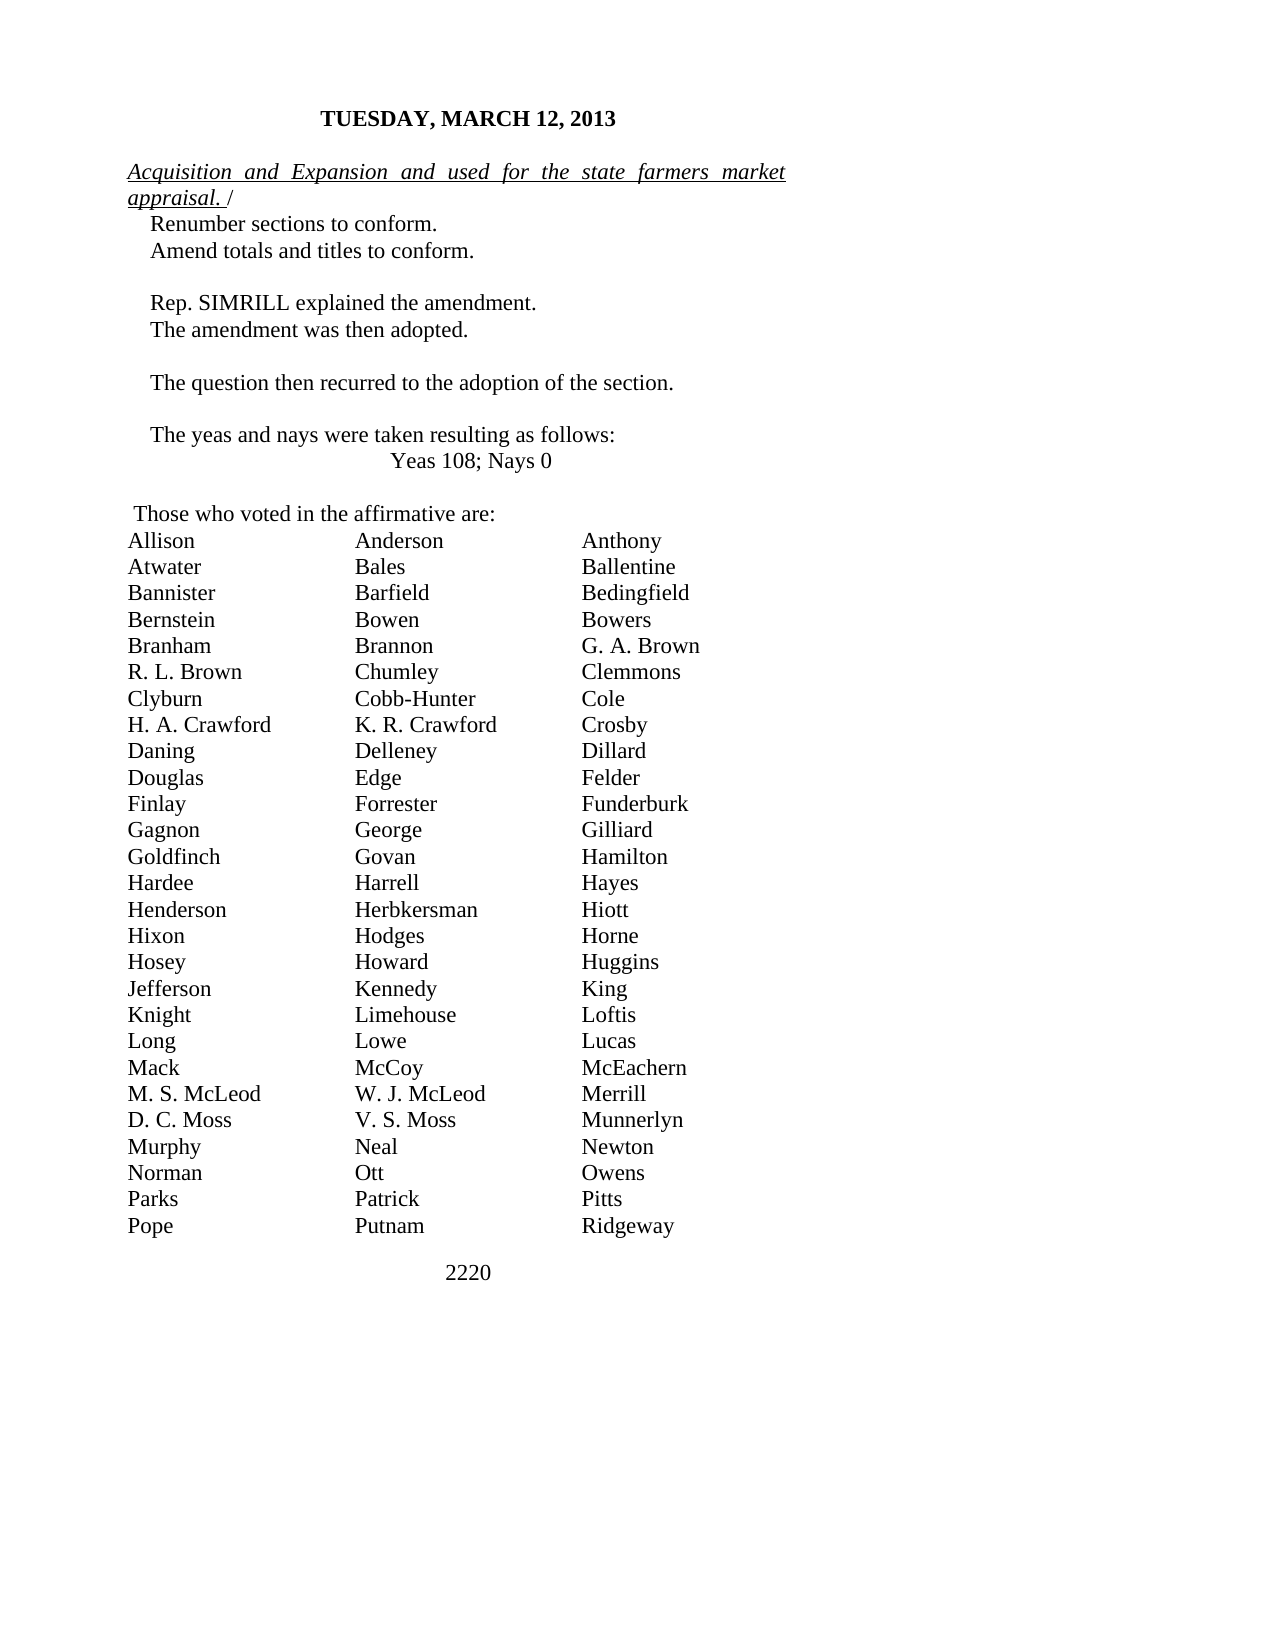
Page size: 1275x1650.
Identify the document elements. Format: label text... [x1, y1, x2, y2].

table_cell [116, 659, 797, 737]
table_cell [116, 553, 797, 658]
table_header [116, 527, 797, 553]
text The question then recurred to the adoption of the section. [127, 368, 786, 395]
text Acquisition and Expansion and used for the state farmers market appraisal. / [127, 182, 786, 210]
text Those who voted in the affirmative are: [127, 500, 786, 527]
text Rep. SIMRILL explained the amendment. [127, 289, 786, 316]
text The amendment was then adopted. [127, 316, 786, 342]
text Yeas 108; Nays 0 [127, 448, 786, 474]
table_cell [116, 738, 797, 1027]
text Acquisition and Expansion and used for the state farmers market appraisal. / [127, 158, 786, 181]
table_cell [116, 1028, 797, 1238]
text Renumber sections to conform. [127, 210, 786, 237]
text The yeas and nays were taken resulting as follows: [127, 421, 786, 448]
text Amend totals and titles to conform. [127, 237, 786, 263]
